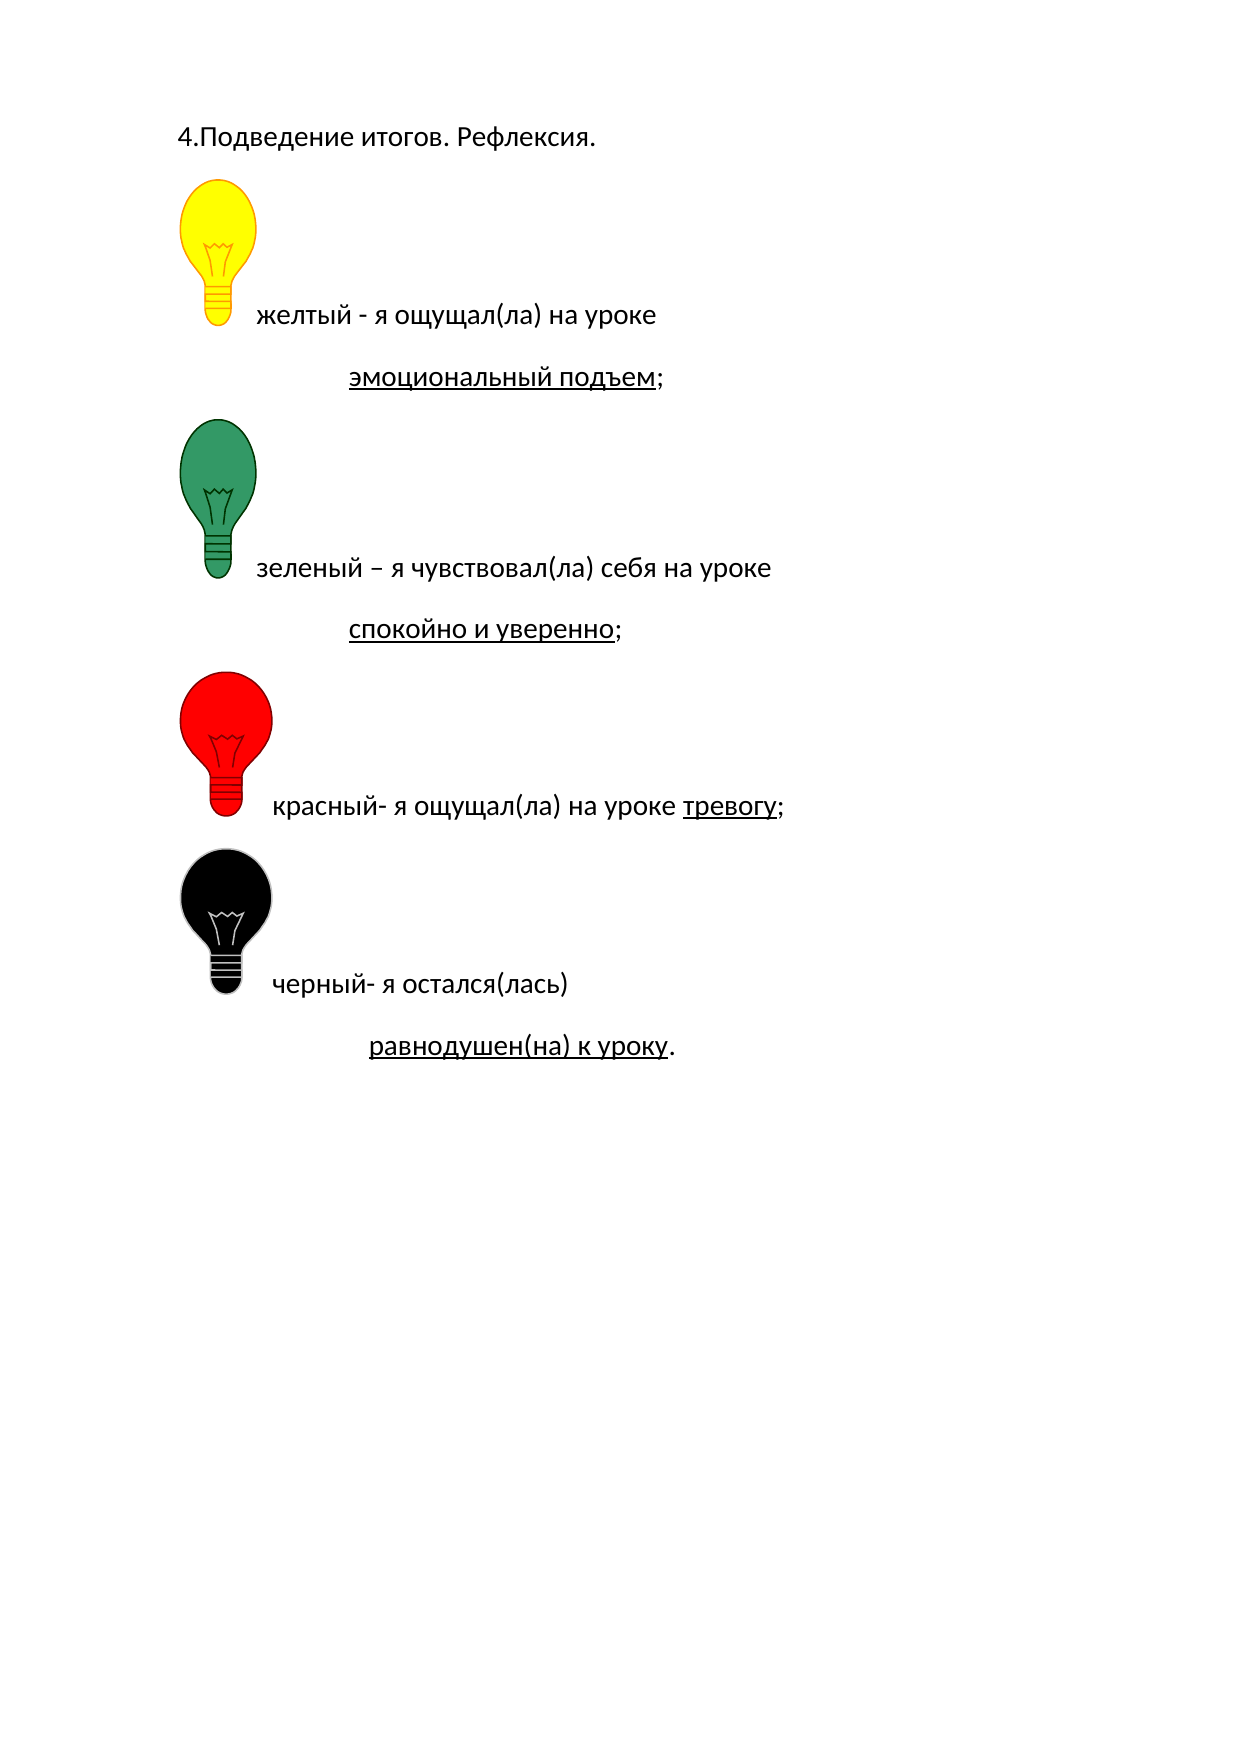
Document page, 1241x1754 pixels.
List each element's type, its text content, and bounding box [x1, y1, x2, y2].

text 4.Подведение итогов. Рефлексия. [177, 118, 1152, 154]
text зеленый – я чувствовал(ла) себя на уроке [177, 420, 1152, 584]
text красный- я ощущал(ла) на уроке тревогу; [177, 672, 1152, 822]
text равнодушен(на) к уроку. [177, 1027, 1152, 1062]
text черный- я остался(лась) [177, 849, 1152, 1001]
text спокойно и уверенно; [177, 611, 1152, 646]
text эмоциональный подъем; [177, 358, 1152, 394]
text желтый - я ощущал(ла) на уроке [177, 180, 1152, 332]
